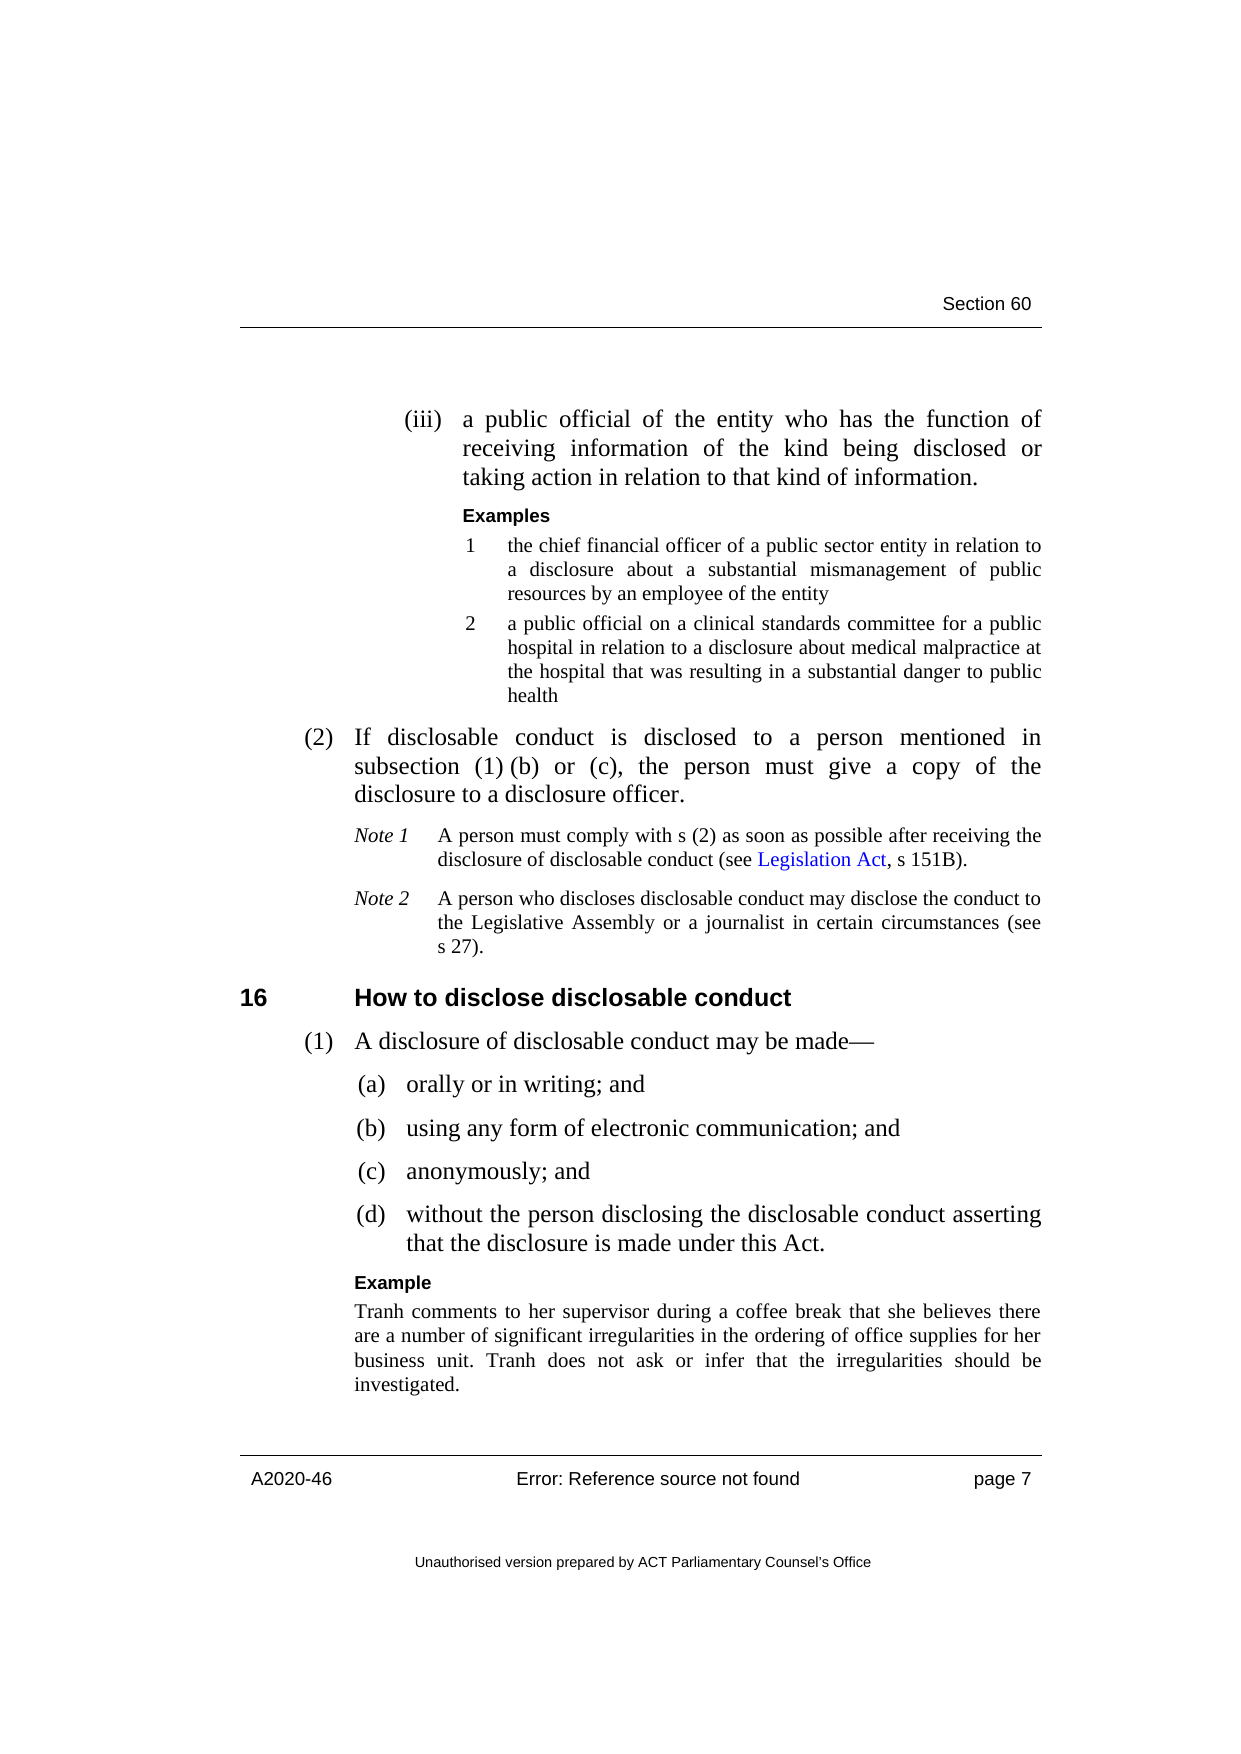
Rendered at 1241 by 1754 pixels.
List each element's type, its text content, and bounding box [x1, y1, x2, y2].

text (a) orally or in writing; and [239, 1069, 1042, 1098]
text Tranh comments to her supervisor during a coffee break that she believes there are a number of significant irregularities in the ordering of office supplies for her business unit. Tranh does not ask or infer that the irregularities should be investigated. [354, 1299, 1042, 1396]
text 2 a public official on a clinical standards committee for a public hospital in relation to a disclosure about medical malpractice at the hospital that was resulting in a substantial danger to public health [465, 611, 1042, 707]
text 1 the chief financial officer of a public sector entity in relation to a disclosure about a substantial mismanagement of public resources by an employee of the entity [465, 533, 1042, 605]
text Note 2 A person who discloses disclosable conduct may disclose the conduct to the Legislative Assembly or a journalist in certain circumstances (see s 27). [354, 886, 1042, 958]
text Note 1 A person must comply with s (2) as soon as possible after receiving the disclosure of disclosable conduct (see Legislation Act, s 151B). [354, 823, 1042, 871]
text Example [354, 1272, 1042, 1293]
text (b) using any form of electronic communication; and [239, 1113, 1042, 1142]
text (c) anonymously; and [239, 1156, 1042, 1185]
text (2) If disclosable conduct is disclosed to a person mentioned in subsection (1) (b) or (c), the person must give a copy of the disclosure to a disclosure officer. [239, 722, 1042, 808]
text (1) A disclosure of disclosable conduct may be made— [239, 1026, 1042, 1055]
text (d) without the person disclosing the disclosable conduct asserting that the disclosure is made under this Act. [239, 1199, 1042, 1257]
text 16 How to disclose disclosable conduct [239, 983, 1042, 1012]
text Examples [462, 505, 1042, 527]
text (iii) a public official of the entity who has the function of receiving information of the kind being disclosed or taking action in relation to that kind of information. [239, 404, 1042, 490]
